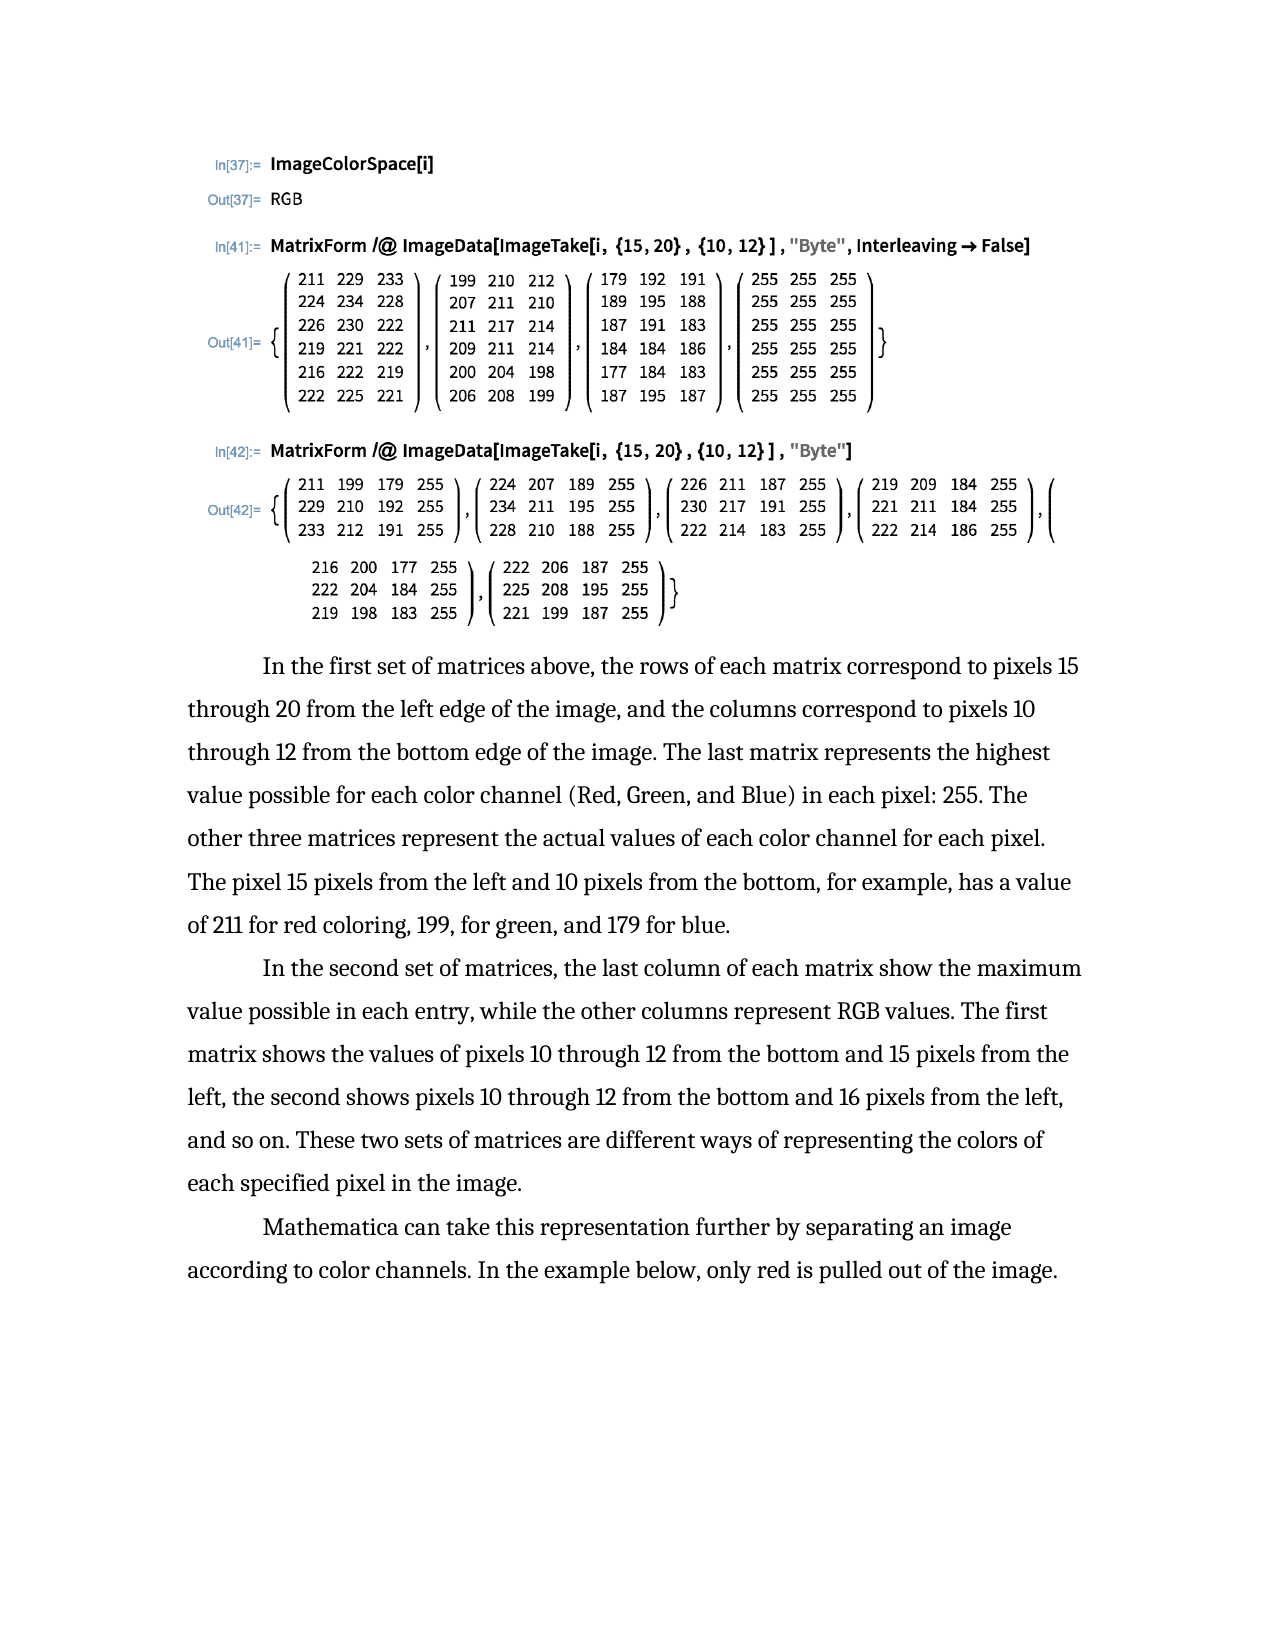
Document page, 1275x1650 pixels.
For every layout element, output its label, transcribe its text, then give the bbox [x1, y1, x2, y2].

picture [187, 150, 1117, 638]
text In the second set of matrices, the last column of each matrix show the maximum value possible in each entry, while the other columns represent RGB values. The first matrix shows the values of pixels 10 through 12 from the bottom and 15 pixels from the left, the second shows pixels 10 through 12 from the bottom and 16 pixels from the left, and so on. These two sets of matrices are different ways of representing the colors of each specified pixel in the image. [187, 954, 1087, 1198]
text In the first set of matrices above, the rows of each matrix correspond to pixels 15 through 20 from the left edge of the image, and the columns correspond to pixels 10 through 12 from the bottom edge of the image. The last matrix represents the highest value possible for each color channel (Red, Green, and Blue) in each pixel: 255. The other three matrices represent the actual values of each color channel for each pixel. The pixel 15 pixels from the left and 10 pixels from the bottom, for example, has a value of 211 for red coloring, 199, for green, and 179 for blue. [187, 652, 1087, 939]
text Mathematica can take this representation further by separating an image according to color channels. In the example below, only red is pulled out of the image. [187, 1212, 1087, 1284]
